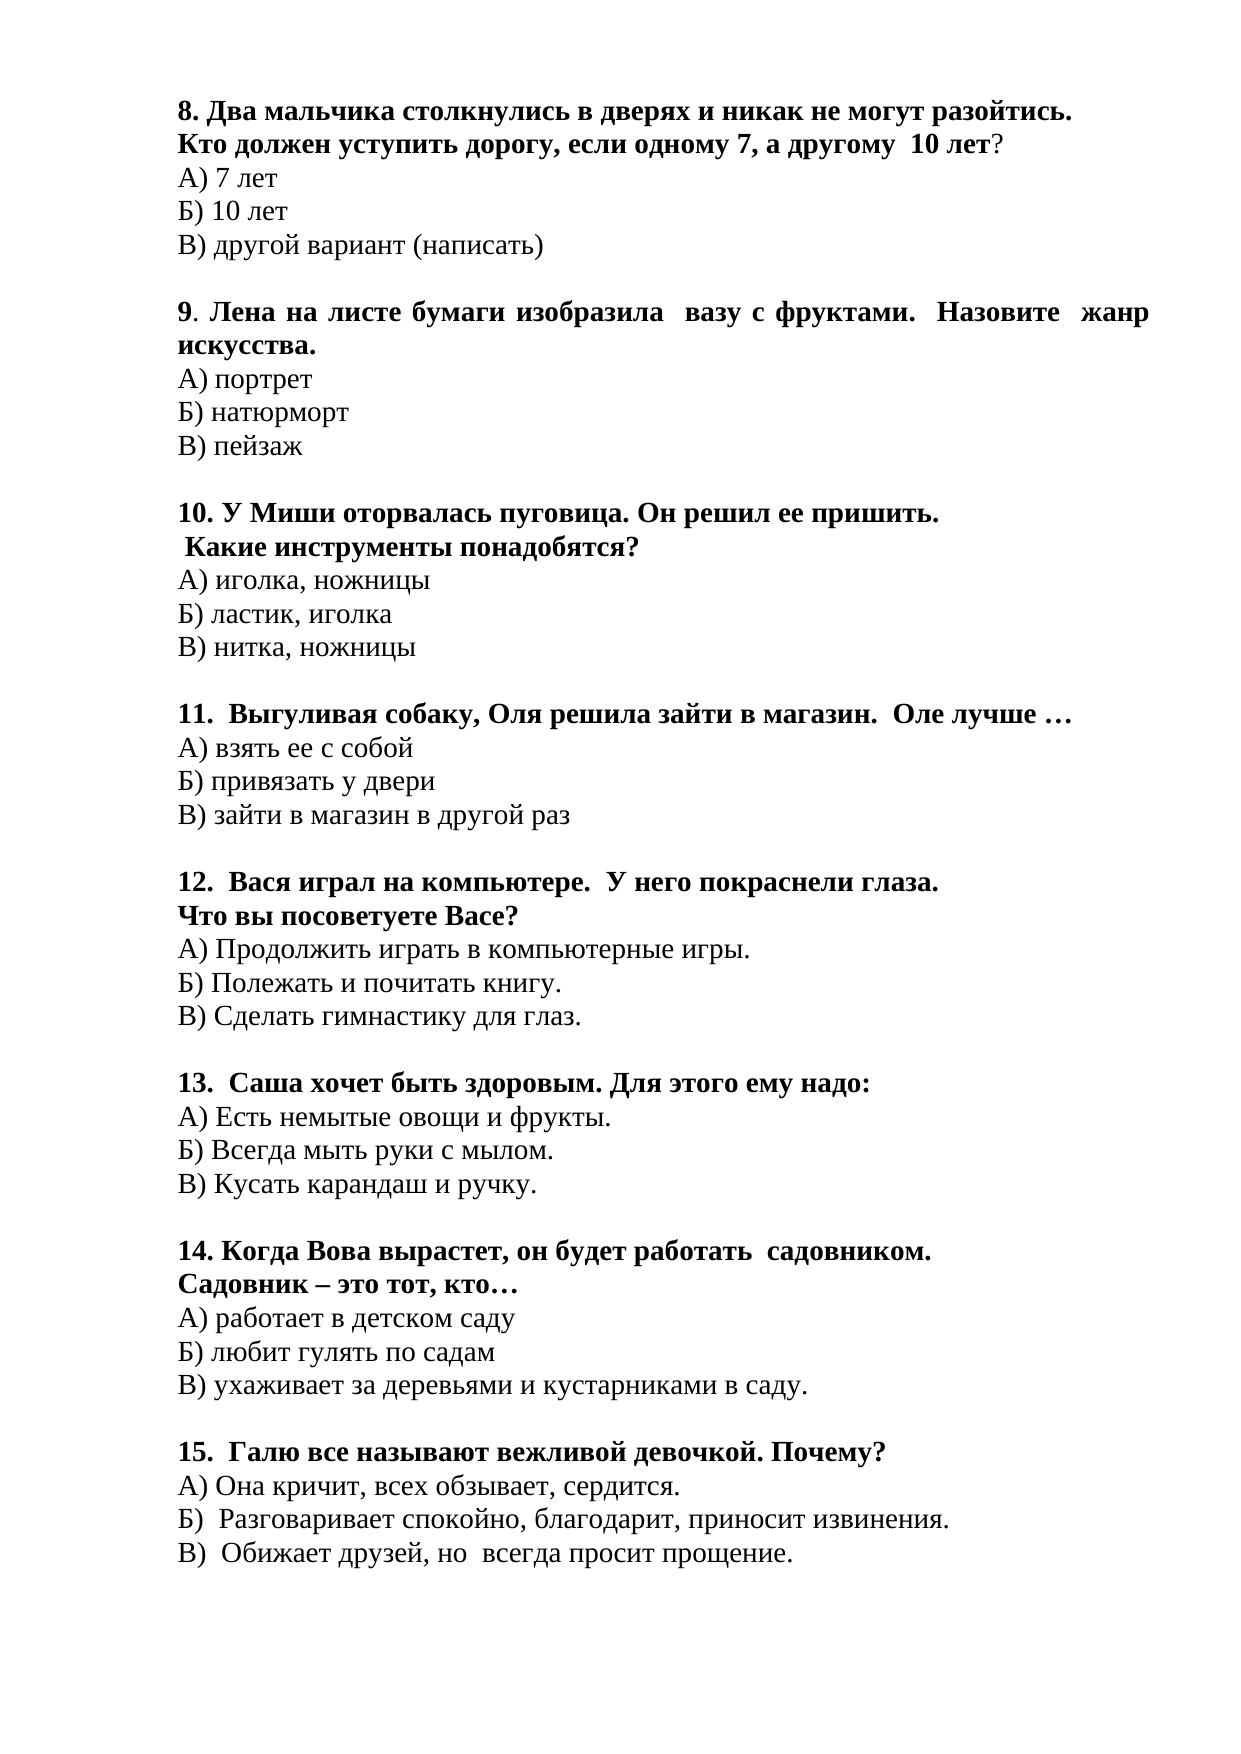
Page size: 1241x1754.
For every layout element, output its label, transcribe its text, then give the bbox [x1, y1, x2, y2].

text Б) Полежать и почитать книгу. [177, 965, 1152, 998]
text В) Обижает друзей, но всегда просит прощение. [177, 1535, 1152, 1568]
text 14. Когда Вова вырастет, он будет работать садовником. [177, 1233, 1152, 1267]
list 10. У Миши оторвалась пуговица. Он решил ее пришить. [177, 495, 1152, 529]
text Садовник – это тот, кто… [177, 1267, 1152, 1300]
text А) Продолжить играть в компьютерные игры. [177, 931, 1152, 965]
text А) Она кричит, всех обзывает, сердится. [177, 1468, 1152, 1501]
list В) ухаживает за деревьями и кустарниками в саду. [177, 1367, 1152, 1401]
list А) иголка, ножницы [177, 562, 1152, 596]
list В) пейзаж [177, 428, 1152, 462]
text 13. Саша хочет быть здоровым. Для этого ему надо: [177, 1065, 1152, 1099]
list Б) любит гулять по садам [177, 1334, 1152, 1367]
text 12. Вася играл на компьютере. У него покраснели глаза. [177, 864, 1152, 898]
text В) Кусать карандаш и ручку. [177, 1166, 1152, 1199]
text Что вы посоветуете Васе? [177, 898, 1152, 931]
text 11. Выгуливая собаку, Оля решила зайти в магазин. Оле лучше … [177, 696, 1152, 730]
list В) нитка, ножницы [177, 629, 1152, 663]
text А) взять ее с собой Б) привязать у двери В) зайти в магазин в другой раз [177, 730, 1152, 831]
text Б) Разговаривает спокойно, благодарит, приносит извинения. [177, 1501, 1152, 1535]
text 9. Лена на листе бумаги изобразила вазу с фруктами. Назовите жанр искусства. [177, 294, 1152, 361]
text 15. Галю все называют вежливой девочкой. Почему? [177, 1434, 1152, 1468]
list Какие инструменты понадобятся? [177, 529, 1152, 562]
text 8. Два мальчика столкнулись в дверях и никак не могут разойтись. [177, 93, 1152, 126]
text Кто должен уступить дорогу, если одному 7, а другому 10 лет? [177, 126, 1152, 160]
text А) 7 лет Б) 10 лет В) другой вариант (написать) [177, 160, 1152, 260]
text А) Есть немытые овощи и фрукты. [177, 1099, 1152, 1132]
text В) Сделать гимнастику для глаз. [177, 998, 1152, 1032]
list Б) натюрморт [177, 394, 1152, 428]
list Б) ластик, иголка [177, 596, 1152, 629]
list А) работает в детском саду [177, 1300, 1152, 1334]
list А) портрет [177, 361, 1152, 394]
text Б) Всегда мыть руки с мылом. [177, 1132, 1152, 1166]
